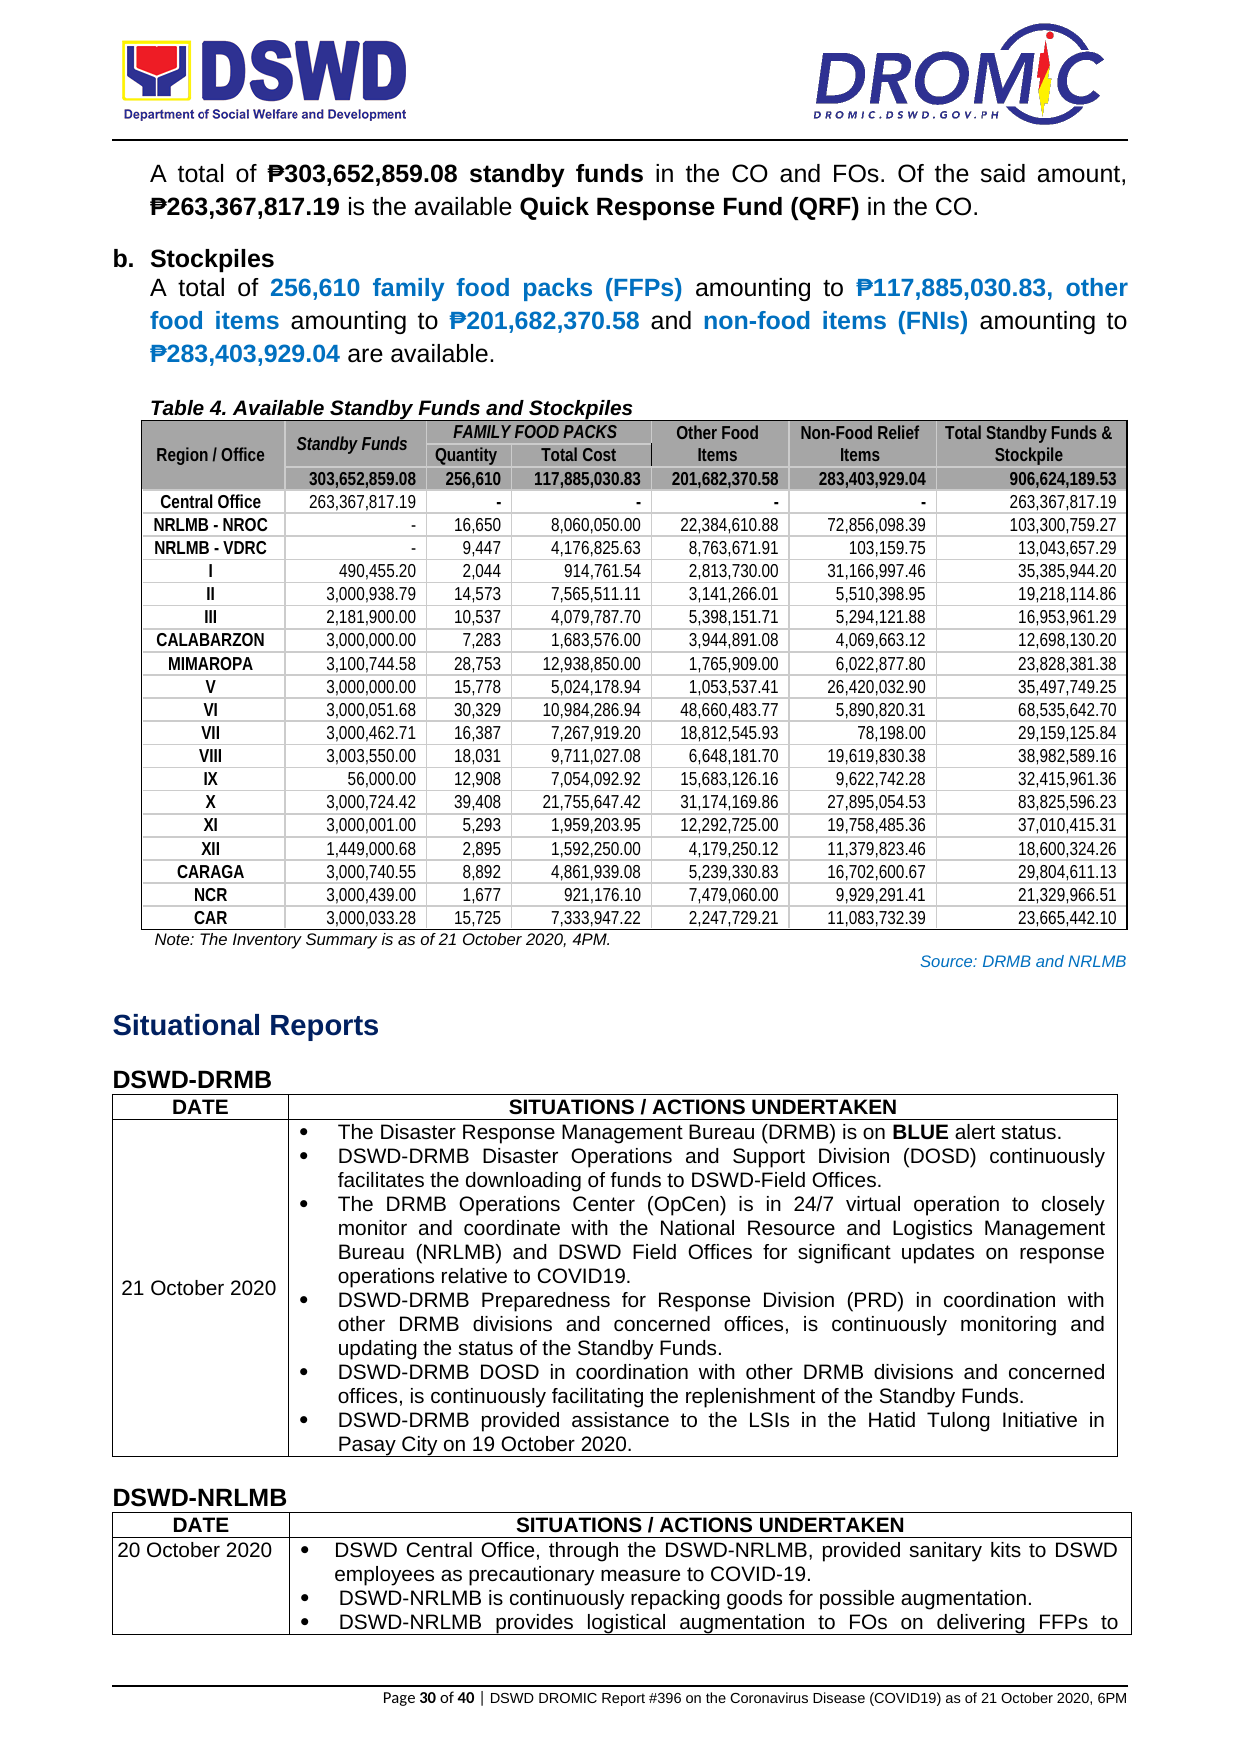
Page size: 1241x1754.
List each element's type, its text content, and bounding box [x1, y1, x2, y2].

text DSWD-DRMB [112, 1065, 1128, 1094]
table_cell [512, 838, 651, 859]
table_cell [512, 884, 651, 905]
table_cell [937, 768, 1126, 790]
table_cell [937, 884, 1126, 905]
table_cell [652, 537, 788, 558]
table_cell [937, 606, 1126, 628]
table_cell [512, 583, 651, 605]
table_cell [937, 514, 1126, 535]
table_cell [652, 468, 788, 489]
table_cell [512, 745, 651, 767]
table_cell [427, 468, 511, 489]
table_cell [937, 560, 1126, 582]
list Stockpiles [112, 244, 1128, 273]
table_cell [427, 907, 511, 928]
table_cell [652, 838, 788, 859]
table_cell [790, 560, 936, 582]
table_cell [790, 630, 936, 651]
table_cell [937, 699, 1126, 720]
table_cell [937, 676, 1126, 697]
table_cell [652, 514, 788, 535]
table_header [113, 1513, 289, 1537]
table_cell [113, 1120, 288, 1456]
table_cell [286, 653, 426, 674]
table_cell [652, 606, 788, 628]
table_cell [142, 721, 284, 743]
text Note: The Inventory Summary is as of 21 October 2020, 4PM. [150, 930, 1128, 949]
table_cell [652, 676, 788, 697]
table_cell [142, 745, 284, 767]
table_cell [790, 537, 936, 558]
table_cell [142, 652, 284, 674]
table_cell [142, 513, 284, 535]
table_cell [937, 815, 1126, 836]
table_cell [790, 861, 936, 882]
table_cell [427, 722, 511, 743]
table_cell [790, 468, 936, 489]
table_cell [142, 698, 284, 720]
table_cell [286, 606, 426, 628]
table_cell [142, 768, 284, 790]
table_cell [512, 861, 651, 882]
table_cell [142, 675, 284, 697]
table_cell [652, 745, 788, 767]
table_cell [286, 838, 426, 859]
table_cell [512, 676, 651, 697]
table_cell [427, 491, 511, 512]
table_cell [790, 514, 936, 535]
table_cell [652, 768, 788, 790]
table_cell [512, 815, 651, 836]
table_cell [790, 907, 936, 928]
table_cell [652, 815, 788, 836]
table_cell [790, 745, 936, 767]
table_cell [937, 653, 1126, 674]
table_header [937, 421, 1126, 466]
text DSWD-NRLMB [112, 1483, 1128, 1512]
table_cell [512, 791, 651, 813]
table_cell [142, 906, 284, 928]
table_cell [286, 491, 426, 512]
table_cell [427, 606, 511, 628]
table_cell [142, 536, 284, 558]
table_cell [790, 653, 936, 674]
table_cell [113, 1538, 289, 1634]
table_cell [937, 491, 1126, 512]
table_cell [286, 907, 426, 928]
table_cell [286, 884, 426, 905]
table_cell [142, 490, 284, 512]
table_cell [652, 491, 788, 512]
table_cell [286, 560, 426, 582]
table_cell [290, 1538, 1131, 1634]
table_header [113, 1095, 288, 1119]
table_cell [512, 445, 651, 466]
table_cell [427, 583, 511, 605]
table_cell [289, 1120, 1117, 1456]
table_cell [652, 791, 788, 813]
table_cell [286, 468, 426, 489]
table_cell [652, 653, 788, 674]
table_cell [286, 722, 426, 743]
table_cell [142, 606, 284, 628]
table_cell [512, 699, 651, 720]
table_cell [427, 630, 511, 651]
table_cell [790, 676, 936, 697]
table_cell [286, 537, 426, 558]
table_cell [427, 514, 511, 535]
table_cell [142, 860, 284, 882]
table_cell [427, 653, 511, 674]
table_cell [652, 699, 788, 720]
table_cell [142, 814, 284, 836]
text Situational Reports [112, 1007, 1128, 1041]
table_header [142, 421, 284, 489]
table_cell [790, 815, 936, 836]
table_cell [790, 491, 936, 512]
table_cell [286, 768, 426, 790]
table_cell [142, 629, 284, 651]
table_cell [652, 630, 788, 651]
text Source: DRMB and NRLMB [112, 952, 1128, 971]
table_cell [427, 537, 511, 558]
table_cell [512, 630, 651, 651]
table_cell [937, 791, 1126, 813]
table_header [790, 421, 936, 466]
picture [781, 23, 1133, 125]
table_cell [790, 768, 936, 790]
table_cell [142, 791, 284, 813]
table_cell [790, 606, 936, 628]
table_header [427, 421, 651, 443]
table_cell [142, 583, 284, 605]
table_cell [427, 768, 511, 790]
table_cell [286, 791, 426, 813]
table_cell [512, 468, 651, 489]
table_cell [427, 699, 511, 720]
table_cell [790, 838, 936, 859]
text A total of 256,610 family food packs (FFPs) amounting to ₱117,885,030.83, other food items amounting to ₱201,682,370.58 and non-food items (FNIs) amounting to ₱283,403,929.04 are available. [150, 273, 1128, 367]
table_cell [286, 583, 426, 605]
text A total of ₱303,652,859.08 standby funds in the CO and FOs. Of the said amount, ₱263,367,817.19 is the available Quick Response Fund (QRF) in the CO. [150, 159, 1128, 220]
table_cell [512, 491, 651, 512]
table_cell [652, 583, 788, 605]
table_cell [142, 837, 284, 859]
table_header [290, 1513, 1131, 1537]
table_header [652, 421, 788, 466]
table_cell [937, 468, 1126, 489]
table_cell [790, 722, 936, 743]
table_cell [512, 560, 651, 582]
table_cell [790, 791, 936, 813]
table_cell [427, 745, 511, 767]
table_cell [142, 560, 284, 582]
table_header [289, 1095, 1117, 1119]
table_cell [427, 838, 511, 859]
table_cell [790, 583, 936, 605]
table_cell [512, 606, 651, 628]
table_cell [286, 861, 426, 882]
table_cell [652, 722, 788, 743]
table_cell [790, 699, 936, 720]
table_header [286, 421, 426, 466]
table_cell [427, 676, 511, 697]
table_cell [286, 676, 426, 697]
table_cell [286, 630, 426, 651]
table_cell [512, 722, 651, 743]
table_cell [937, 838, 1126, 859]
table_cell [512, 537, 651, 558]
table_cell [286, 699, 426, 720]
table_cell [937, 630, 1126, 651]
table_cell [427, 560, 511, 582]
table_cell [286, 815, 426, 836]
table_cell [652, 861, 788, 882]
text Table 4. Available Standby Funds and Stockpiles [150, 396, 1128, 420]
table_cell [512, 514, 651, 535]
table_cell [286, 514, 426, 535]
picture [112, 37, 416, 125]
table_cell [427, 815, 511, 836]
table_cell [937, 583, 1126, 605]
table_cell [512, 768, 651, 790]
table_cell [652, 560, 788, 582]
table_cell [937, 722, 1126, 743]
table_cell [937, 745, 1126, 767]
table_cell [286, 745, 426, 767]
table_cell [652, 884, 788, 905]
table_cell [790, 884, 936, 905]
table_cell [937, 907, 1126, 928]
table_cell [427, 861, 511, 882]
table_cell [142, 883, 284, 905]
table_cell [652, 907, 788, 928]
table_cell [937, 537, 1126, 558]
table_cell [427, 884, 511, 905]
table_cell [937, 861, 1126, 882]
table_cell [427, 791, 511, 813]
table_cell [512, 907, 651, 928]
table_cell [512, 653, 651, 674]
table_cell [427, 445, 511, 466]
